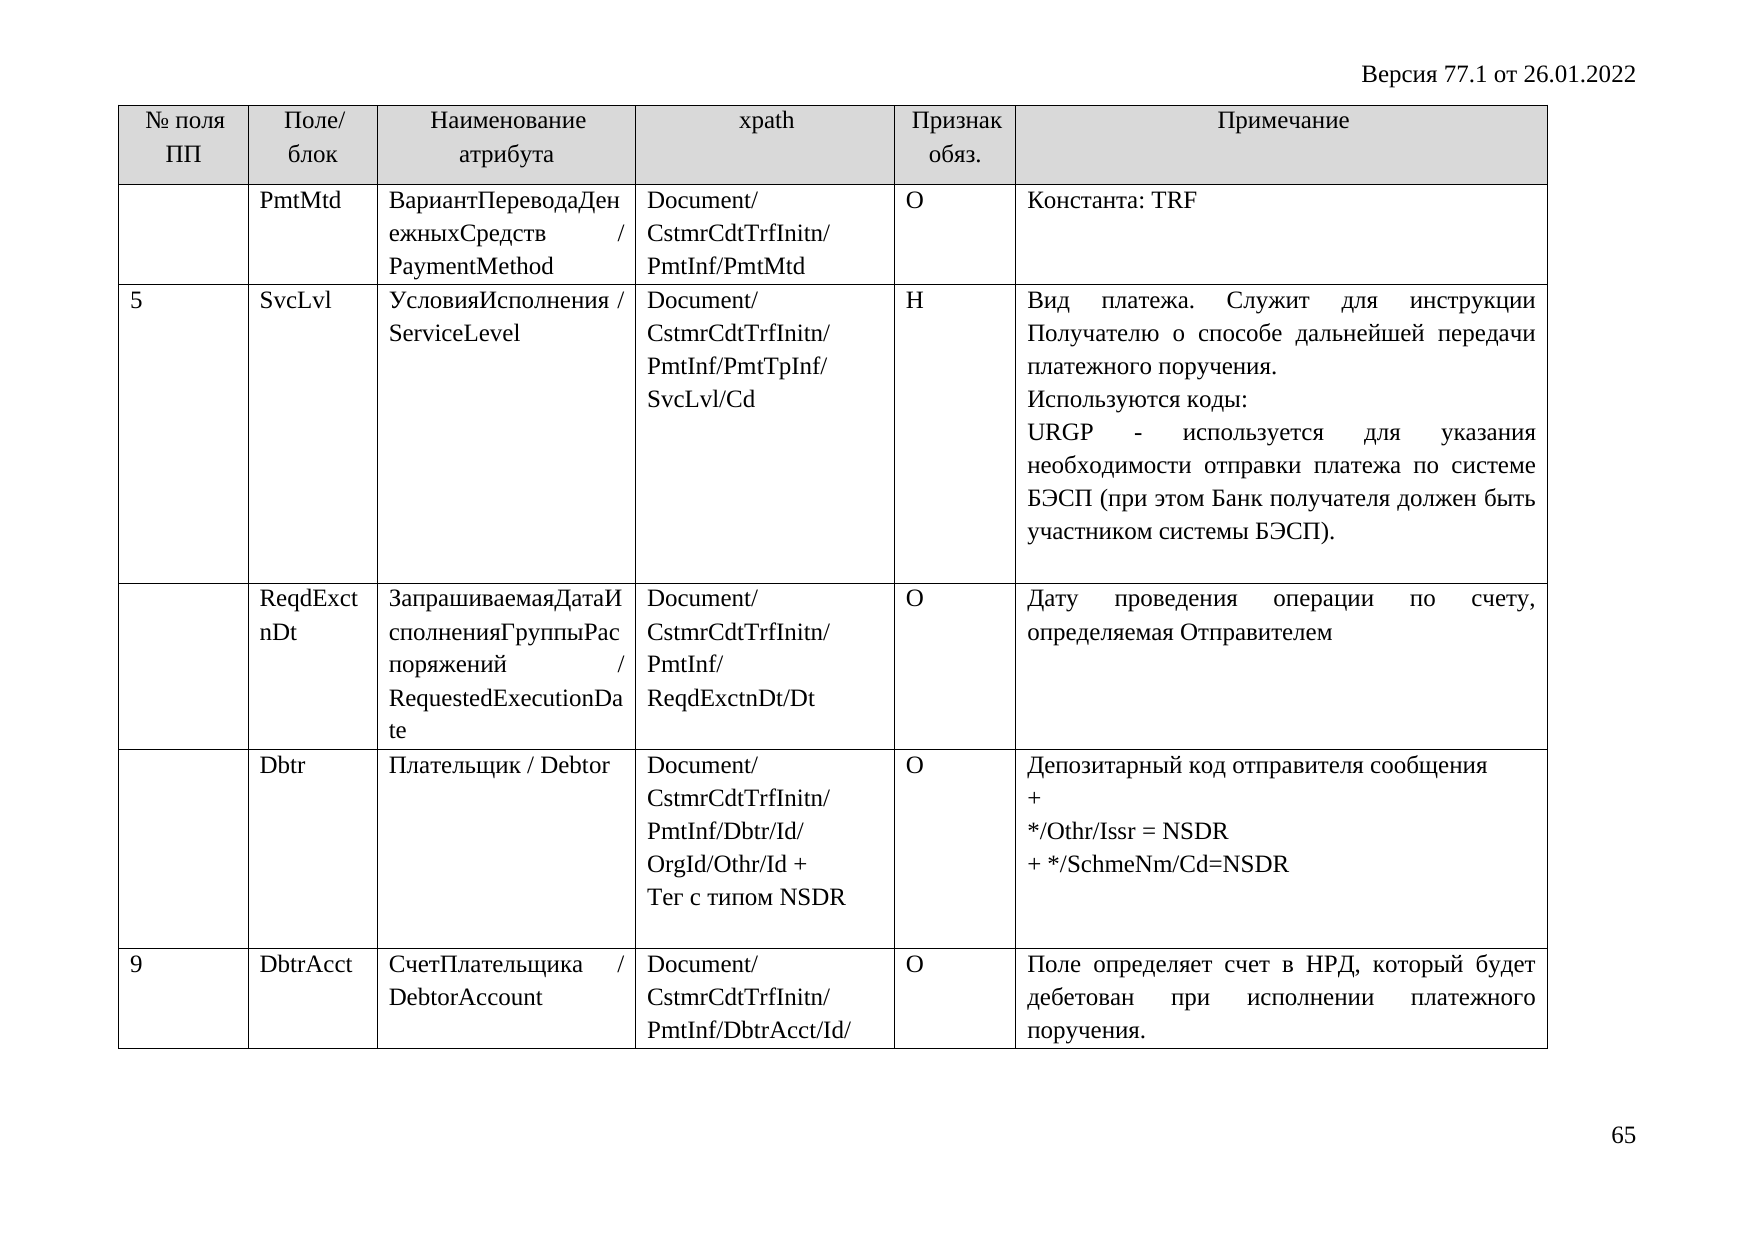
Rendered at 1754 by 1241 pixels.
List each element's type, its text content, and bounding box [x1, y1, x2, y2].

table_header xpath [636, 106, 894, 184]
table_cell О [895, 750, 1015, 948]
table_cell Document/CstmrCdtTrfInitn/PmtInf/Dbtr/Id/OrgId/Othr/Id + Тег с типом NSDR [636, 750, 894, 948]
table_cell Document/CstmrCdtTrfInitn/PmtInf/PmtTpInf/SvcLvl/Cd [636, 285, 894, 582]
table_cell 9 [119, 949, 248, 1048]
table_cell Document/CstmrCdtTrfInitn/PmtInf/PmtMtd [636, 185, 894, 284]
table_cell [119, 584, 248, 749]
table_cell SvcLvl [249, 285, 377, 582]
table_header Наименование атрибута [378, 106, 635, 184]
table_cell [119, 750, 248, 948]
table_cell [119, 185, 248, 284]
table_cell Н [895, 285, 1015, 582]
table_cell ВариантПереводаДенежныхСредств / PaymentMethod [378, 185, 635, 284]
table_cell Депозитарный код отправителя сообщения + */Othr/Issr = NSDR + */SchmeNm/Cd=NSDR [1016, 750, 1547, 948]
table_header № поля ПП [119, 106, 248, 184]
table_cell О [895, 185, 1015, 284]
table_cell ReqdExctnDt [249, 584, 377, 749]
table_cell СчетПлательщика / DebtorAccount [378, 949, 635, 1048]
table_header Примечание [1016, 106, 1547, 184]
table_cell DbtrAcct [249, 949, 377, 1048]
table_header Поле/блок [249, 106, 377, 184]
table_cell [1016, 949, 1547, 1048]
table_header Признак обяз. [895, 106, 1015, 184]
table_cell 5 [119, 285, 248, 582]
table_cell Вид платежа. Служит для инструкции Получателю о способе дальнейшей передачи платежного поручения. Используются коды: URGP - используется для указания необходимости отправки платежа по системе БЭСП (при этом Банк получателя должен быть участником системы БЭСП). [1016, 285, 1547, 582]
table_cell Константа: TRF [1016, 185, 1547, 284]
table_cell Dbtr [249, 750, 377, 948]
table_cell PmtMtd [249, 185, 377, 284]
table_cell Плательщик / Debtor [378, 750, 635, 948]
table_cell Дату проведения операции по счету, определяемая Отправителем [1016, 584, 1547, 749]
table_cell ЗапрашиваемаяДатаИсполненияГруппыРаспоряжений / RequestedExecutionDate [378, 584, 635, 749]
table_cell УсловияИсполнения / ServiceLevel [378, 285, 635, 582]
table_cell Document/CstmrCdtTrfInitn/PmtInf/ReqdExctnDt/Dt [636, 584, 894, 749]
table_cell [636, 949, 894, 1048]
table_cell О [895, 949, 1015, 1048]
table_cell О [895, 584, 1015, 749]
